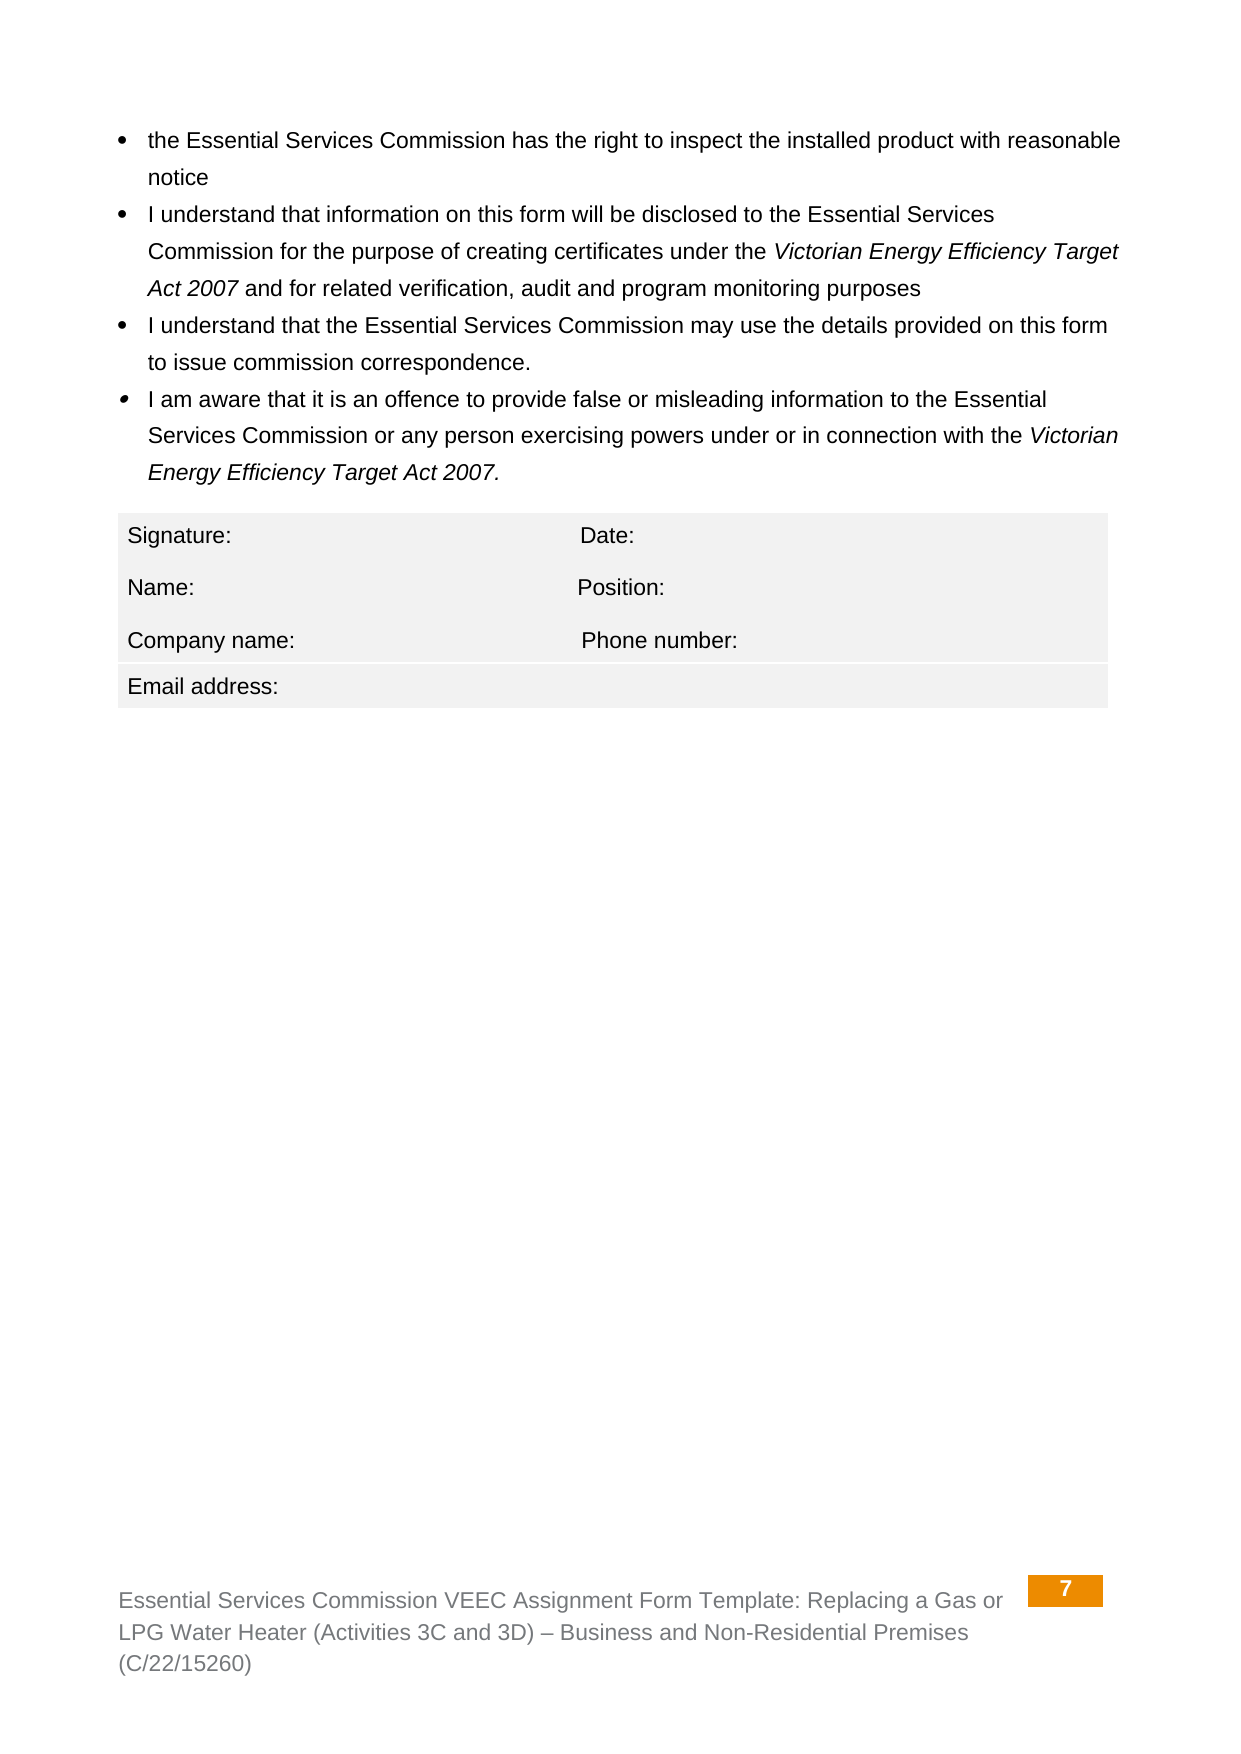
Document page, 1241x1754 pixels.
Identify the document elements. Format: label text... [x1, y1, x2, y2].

table_header Signature: Date: Name: Position: Company name: Phone number: [118, 513, 1108, 662]
list I understand that information on this form will be disclosed to the Essential Services Commission for the purpose of creating certificates under the Victorian Energy Efficiency Target Act 2007 and for related verification, audit and program monitoring purposes [118, 201, 1122, 301]
list I understand that the Essential Services Commission may use the details provided on this form to issue commission correspondence. [118, 312, 1122, 375]
list the Essential Services Commission has the right to inspect the installed product with reasonable notice [118, 127, 1122, 191]
list I am aware that it is an offence to provide false or misleading information to the Essential Services Commission or any person exercising powers under or in connection with the Victorian Energy Efficiency Target Act 2007. [118, 386, 1122, 486]
table_cell Email address: [118, 664, 1108, 708]
